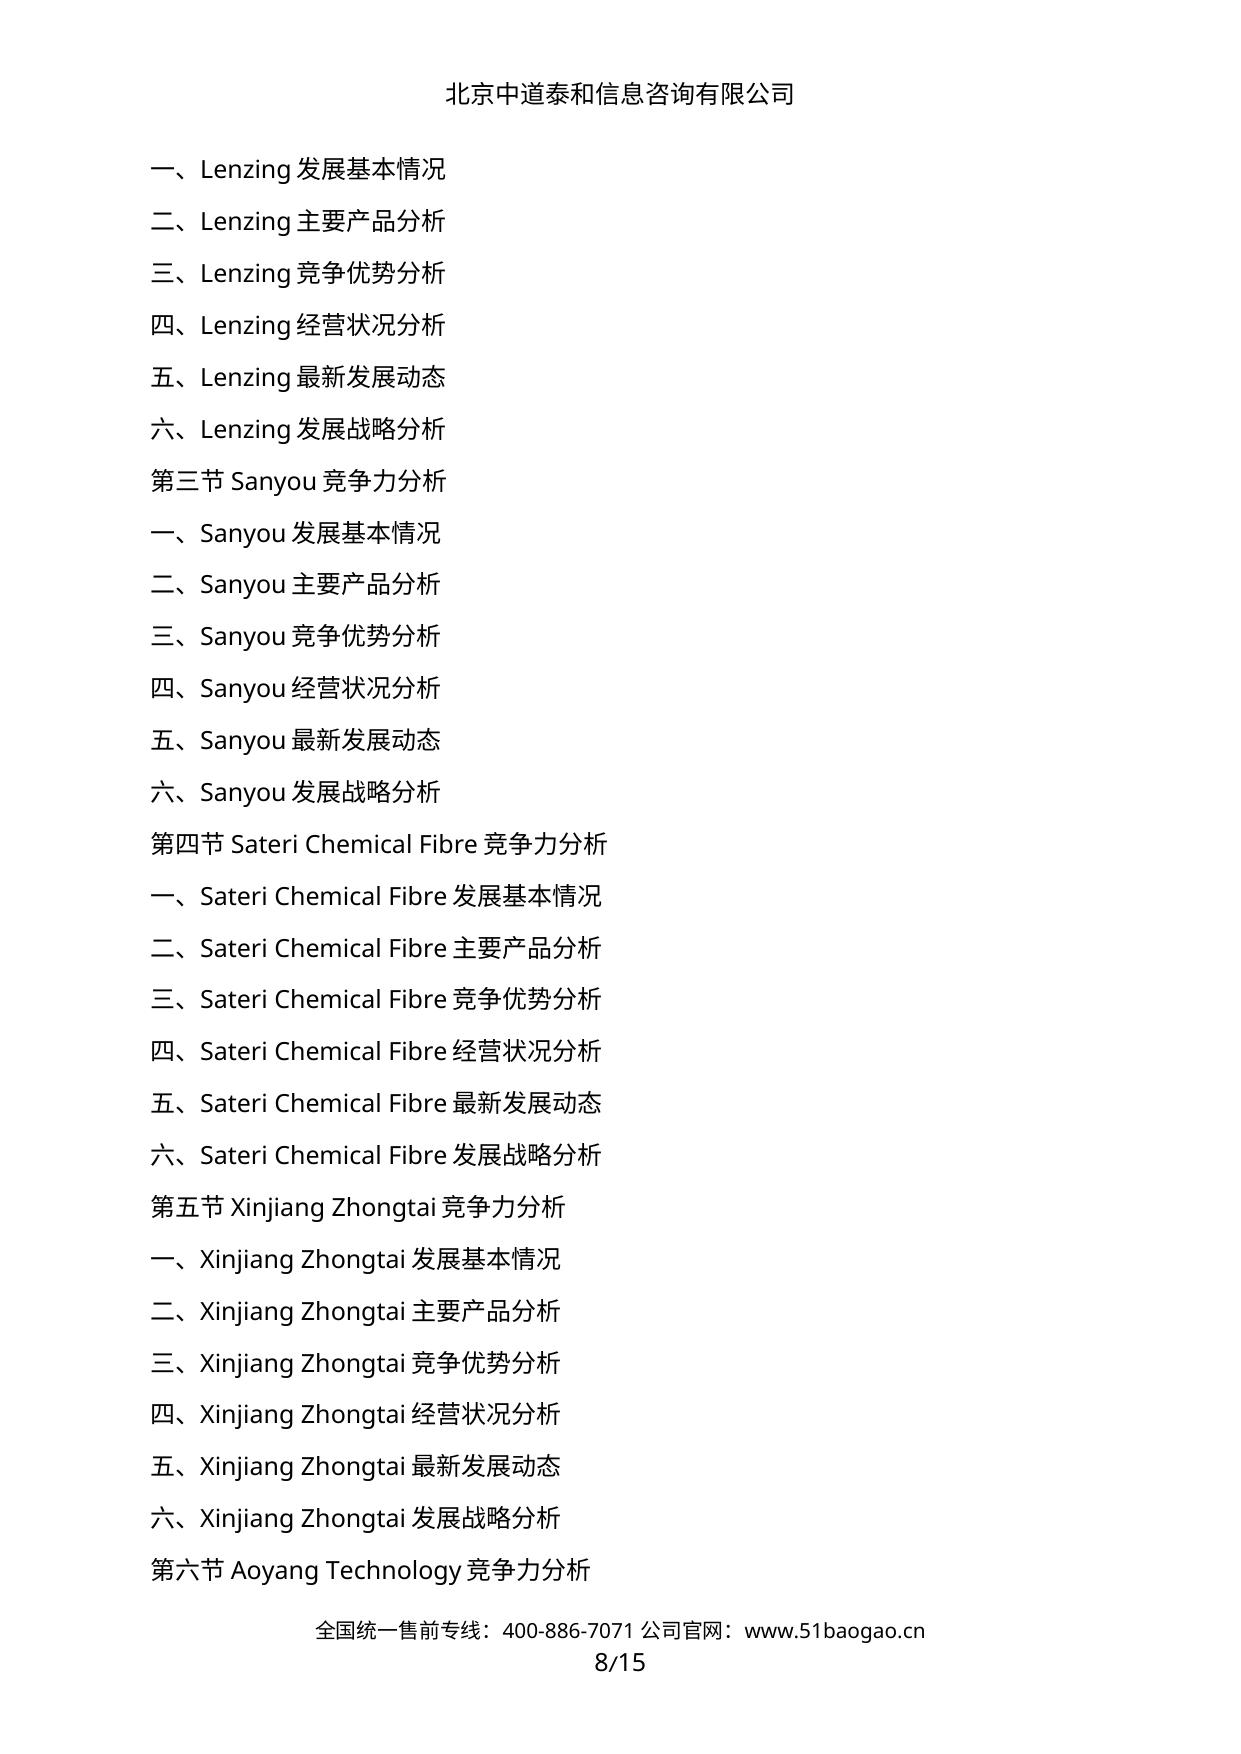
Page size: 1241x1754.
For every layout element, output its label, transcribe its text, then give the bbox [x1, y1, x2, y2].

text 二、Sanyou主要产品分析 [150, 565, 1090, 601]
text 五、Xinjiang Zhongtai最新发展动态 [150, 1447, 1090, 1483]
text 五、Sanyou最新发展动态 [150, 721, 1090, 757]
text 六、Xinjiang Zhongtai发展战略分析 [150, 1499, 1090, 1535]
text 第三节 Sanyou竞争力分析 [150, 461, 1090, 497]
text 第五节 Xinjiang Zhongtai竞争力分析 [150, 1187, 1090, 1224]
text 三、Lenzing竞争优势分析 [150, 254, 1090, 290]
text 二、Xinjiang Zhongtai主要产品分析 [150, 1291, 1090, 1327]
text 第六节 Aoyang Technology竞争力分析 [150, 1551, 1090, 1587]
text 四、Sanyou经营状况分析 [150, 669, 1090, 705]
text 二、Sateri Chemical Fibre主要产品分析 [150, 928, 1090, 964]
text 二、Lenzing主要产品分析 [150, 202, 1090, 238]
text 六、Sanyou发展战略分析 [150, 772, 1090, 809]
text 四、Lenzing经营状况分析 [150, 306, 1090, 342]
text 四、Sateri Chemical Fibre经营状况分析 [150, 1032, 1090, 1068]
text 三、Sanyou竞争优势分析 [150, 617, 1090, 653]
text 一、Sanyou发展基本情况 [150, 513, 1090, 549]
text 一、Xinjiang Zhongtai发展基本情况 [150, 1239, 1090, 1276]
text 一、Lenzing发展基本情况 [150, 150, 1090, 186]
text 三、Xinjiang Zhongtai竞争优势分析 [150, 1343, 1090, 1379]
text 四、Xinjiang Zhongtai经营状况分析 [150, 1395, 1090, 1431]
text 六、Sateri Chemical Fibre发展战略分析 [150, 1136, 1090, 1172]
text 五、Lenzing最新发展动态 [150, 357, 1090, 394]
text 第四节 Sateri Chemical Fibre竞争力分析 [150, 824, 1090, 861]
text 一、Sateri Chemical Fibre发展基本情况 [150, 876, 1090, 912]
text 六、Lenzing发展战略分析 [150, 409, 1090, 446]
text 五、Sateri Chemical Fibre最新发展动态 [150, 1084, 1090, 1120]
text 三、Sateri Chemical Fibre竞争优势分析 [150, 980, 1090, 1016]
